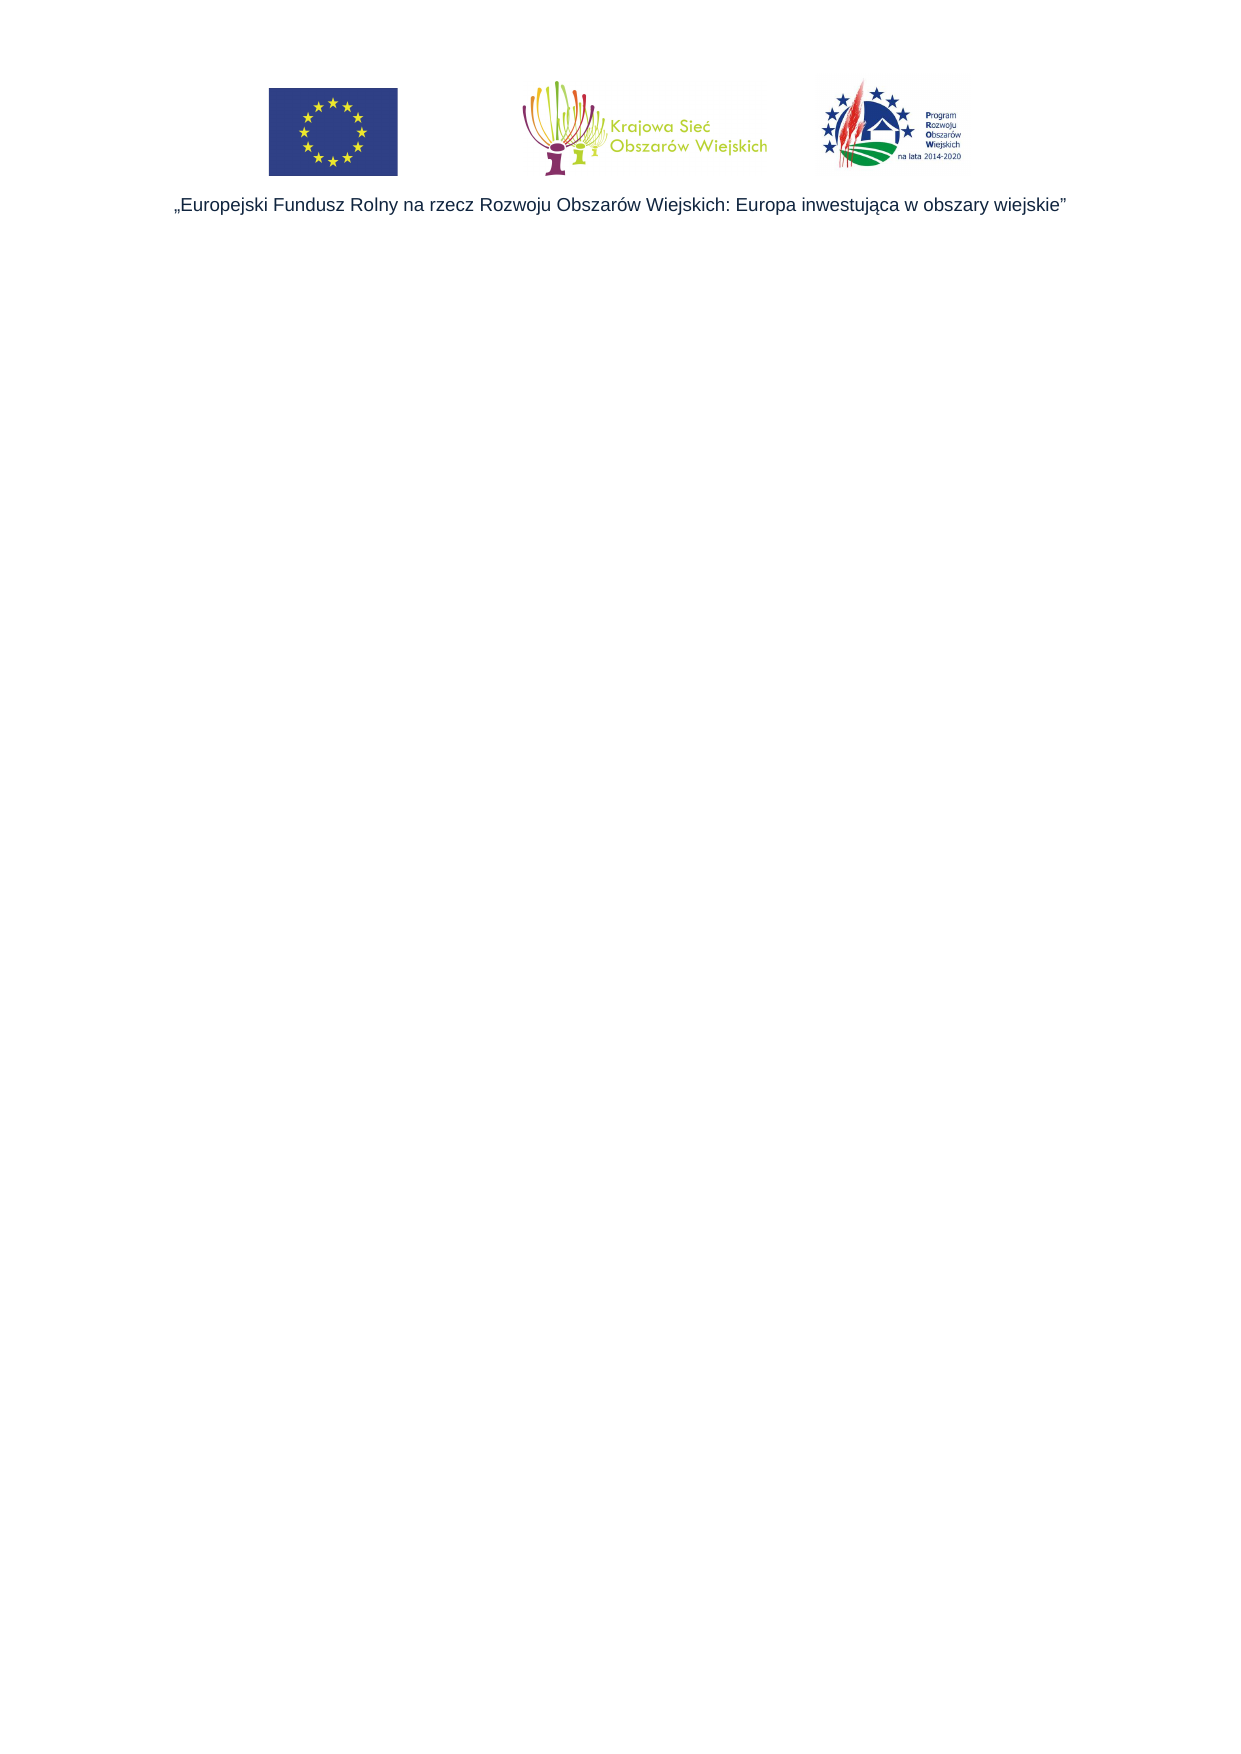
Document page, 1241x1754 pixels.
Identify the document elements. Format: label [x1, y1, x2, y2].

picture [815, 73, 972, 176]
picture [268, 88, 398, 176]
picture [522, 81, 767, 176]
